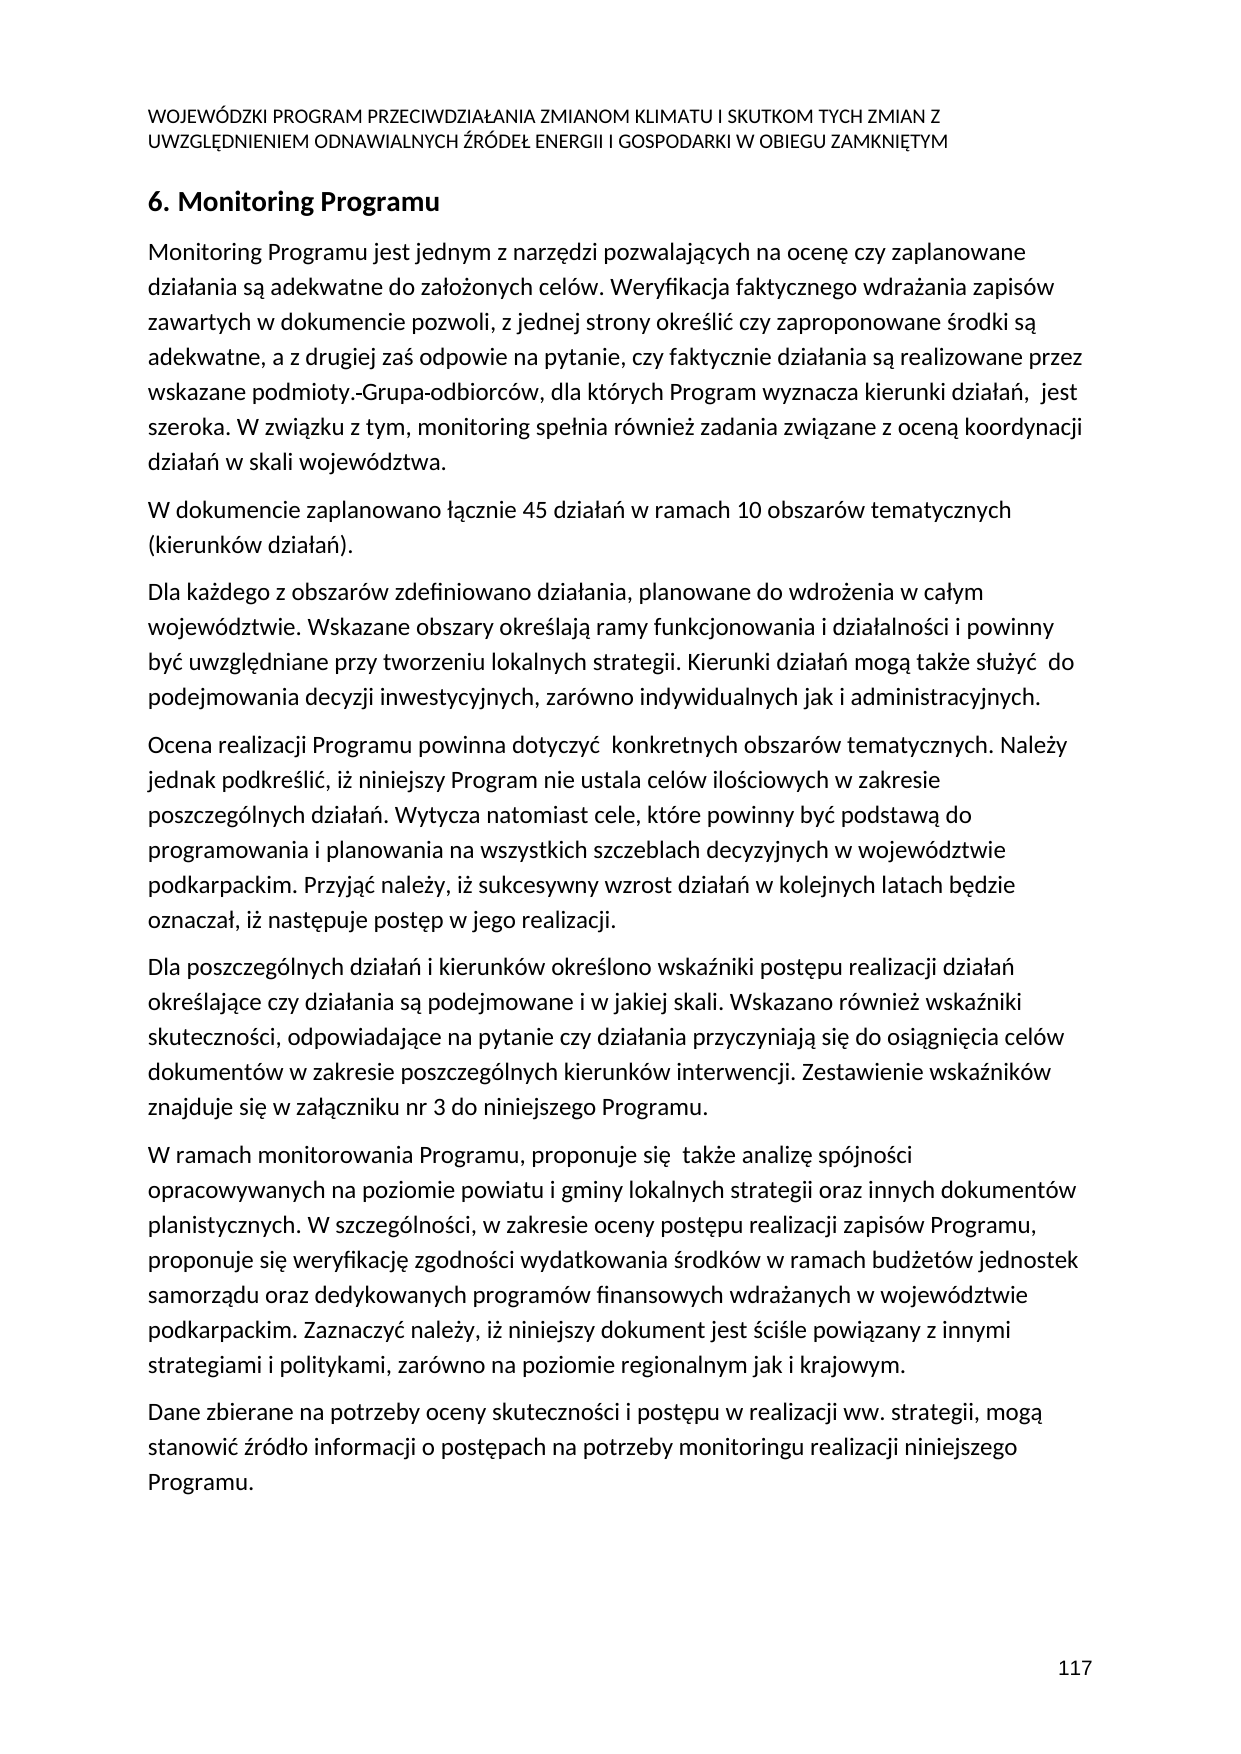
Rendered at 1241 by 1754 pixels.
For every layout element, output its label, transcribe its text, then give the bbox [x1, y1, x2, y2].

text Dla poszczególnych działań i kierunków określono wskaźniki postępu realizacji działań określające czy działania są podejmowane i w jakiej skali. Wskazano również wskaźniki skuteczności, odpowiadające na pytanie czy działania przyczyniają się do osiągnięcia celów dokumentów w zakresie poszczególnych kierunków interwencji. Zestawienie wskaźników znajduje się w załączniku nr 3 do niniejszego Programu. [148, 951, 1092, 1122]
text Dla każdego z obszarów zdefiniowano działania, planowane do wdrożenia w całym województwie. Wskazane obszary określają ramy funkcjonowania i działalności i powinny być uwzględniane przy tworzeniu lokalnych strategii. Kierunki działań mogą także służyć do podejmowania decyzji inwestycyjnych, zarówno indywidualnych jak i administracyjnych. [148, 576, 1092, 712]
text W dokumencie zaplanowano łącznie 45 działań w ramach 10 obszarów tematycznych (kierunków działań). [148, 494, 1092, 559]
text Ocena realizacji Programu powinna dotyczyć konkretnych obszarów tematycznych. Należy jednak podkreślić, iż niniejszy Program nie ustala celów ilościowych w zakresie poszczególnych działań. Wytycza natomiast cele, które powinny być podstawą do programowania i planowania na wszystkich szczeblach decyzyjnych w województwie podkarpackim. Przyjąć należy, iż sukcesywny wzrost działań w kolejnych latach będzie oznaczał, iż następuje postęp w jego realizacji. [148, 729, 1092, 934]
text Dane zbierane na potrzeby oceny skuteczności i postępu w realizacji ww. strategii, mogą stanowić źródło informacji o postępach na potrzeby monitoringu realizacji niniejszego Programu. [148, 1396, 1092, 1497]
list Monitoring Programu [148, 183, 1092, 219]
text Monitoring Programu jest jednym z narzędzi pozwalających na ocenę czy zaplanowane działania są adekwatne do założonych celów. Weryfikacja faktycznego wdrażania zapisów zawartych w dokumencie pozwoli, z jednej strony określić czy zaproponowane środki są adekwatne, a z drugiej zaś odpowie na pytanie, czy faktycznie działania są realizowane przez wskazane podmioty. Grupa odbiorców, dla których Program wyznacza kierunki działań, jest szeroka. W związku z tym, monitoring spełnia również zadania związane z oceną koordynacji działań w skali województwa. [148, 236, 1092, 477]
text W ramach monitorowania Programu, proponuje się także analizę spójności opracowywanych na poziomie powiatu i gminy lokalnych strategii oraz innych dokumentów planistycznych. W szczególności, w zakresie oceny postępu realizacji zapisów Programu, proponuje się weryfikację zgodności wydatkowania środków w ramach budżetów jednostek samorządu oraz dedykowanych programów finansowych wdrażanych w województwie podkarpackim. Zaznaczyć należy, iż niniejszy dokument jest ściśle powiązany z innymi strategiami i politykami, zarówno na poziomie regionalnym jak i krajowym. [148, 1139, 1092, 1379]
